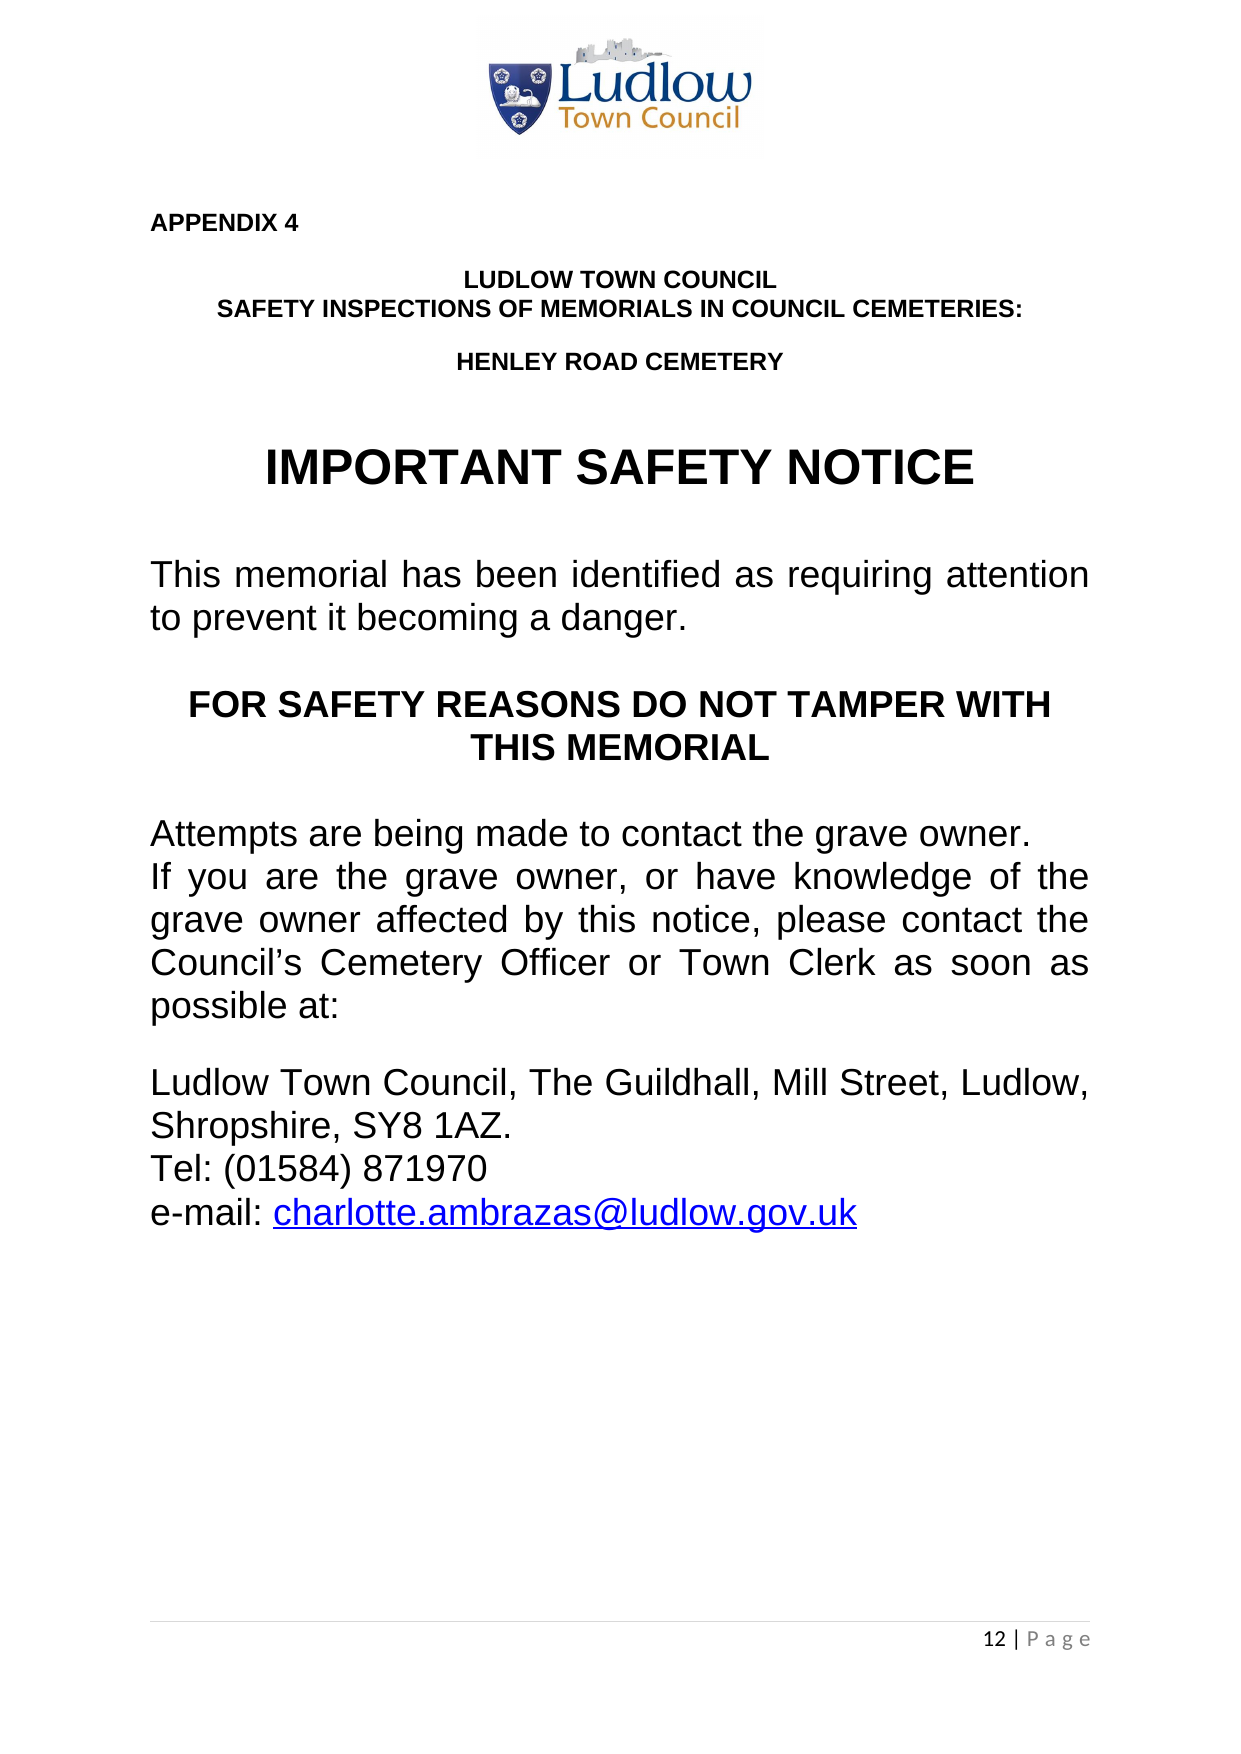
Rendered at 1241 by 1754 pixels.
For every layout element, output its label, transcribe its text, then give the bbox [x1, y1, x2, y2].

text e-mail: charlotte.ambrazas@ludlow.gov.uk [150, 1190, 1090, 1233]
picture [476, 15, 764, 159]
text SAFETY INSPECTIONS OF MEMORIALS IN COUNCIL CEMETERIES: [150, 294, 1090, 322]
text Town Council, The Guildhall, , . [150, 1060, 1090, 1147]
text Tel: (01584) 871970 [150, 1147, 1090, 1190]
text Attempts are being made to contact the grave owner. [150, 811, 1090, 854]
text TOWN COUNCIL [150, 265, 1090, 294]
text IMPORTANT SAFETY NOTICE [150, 437, 1090, 495]
text This memorial has been identified as requiring attention to prevent it becoming a danger. [150, 552, 1090, 639]
text APPENDIX 4 [150, 207, 1090, 236]
text FOR SAFETY REASONS DO NOT TAMPER WITH THIS MEMORIAL [150, 682, 1090, 768]
text If you are the grave owner, or have knowledge of the grave owner affected by this notice, please contact the Council’s Cemetery Officer or Town Clerk as soon as possible at: [150, 854, 1090, 1027]
